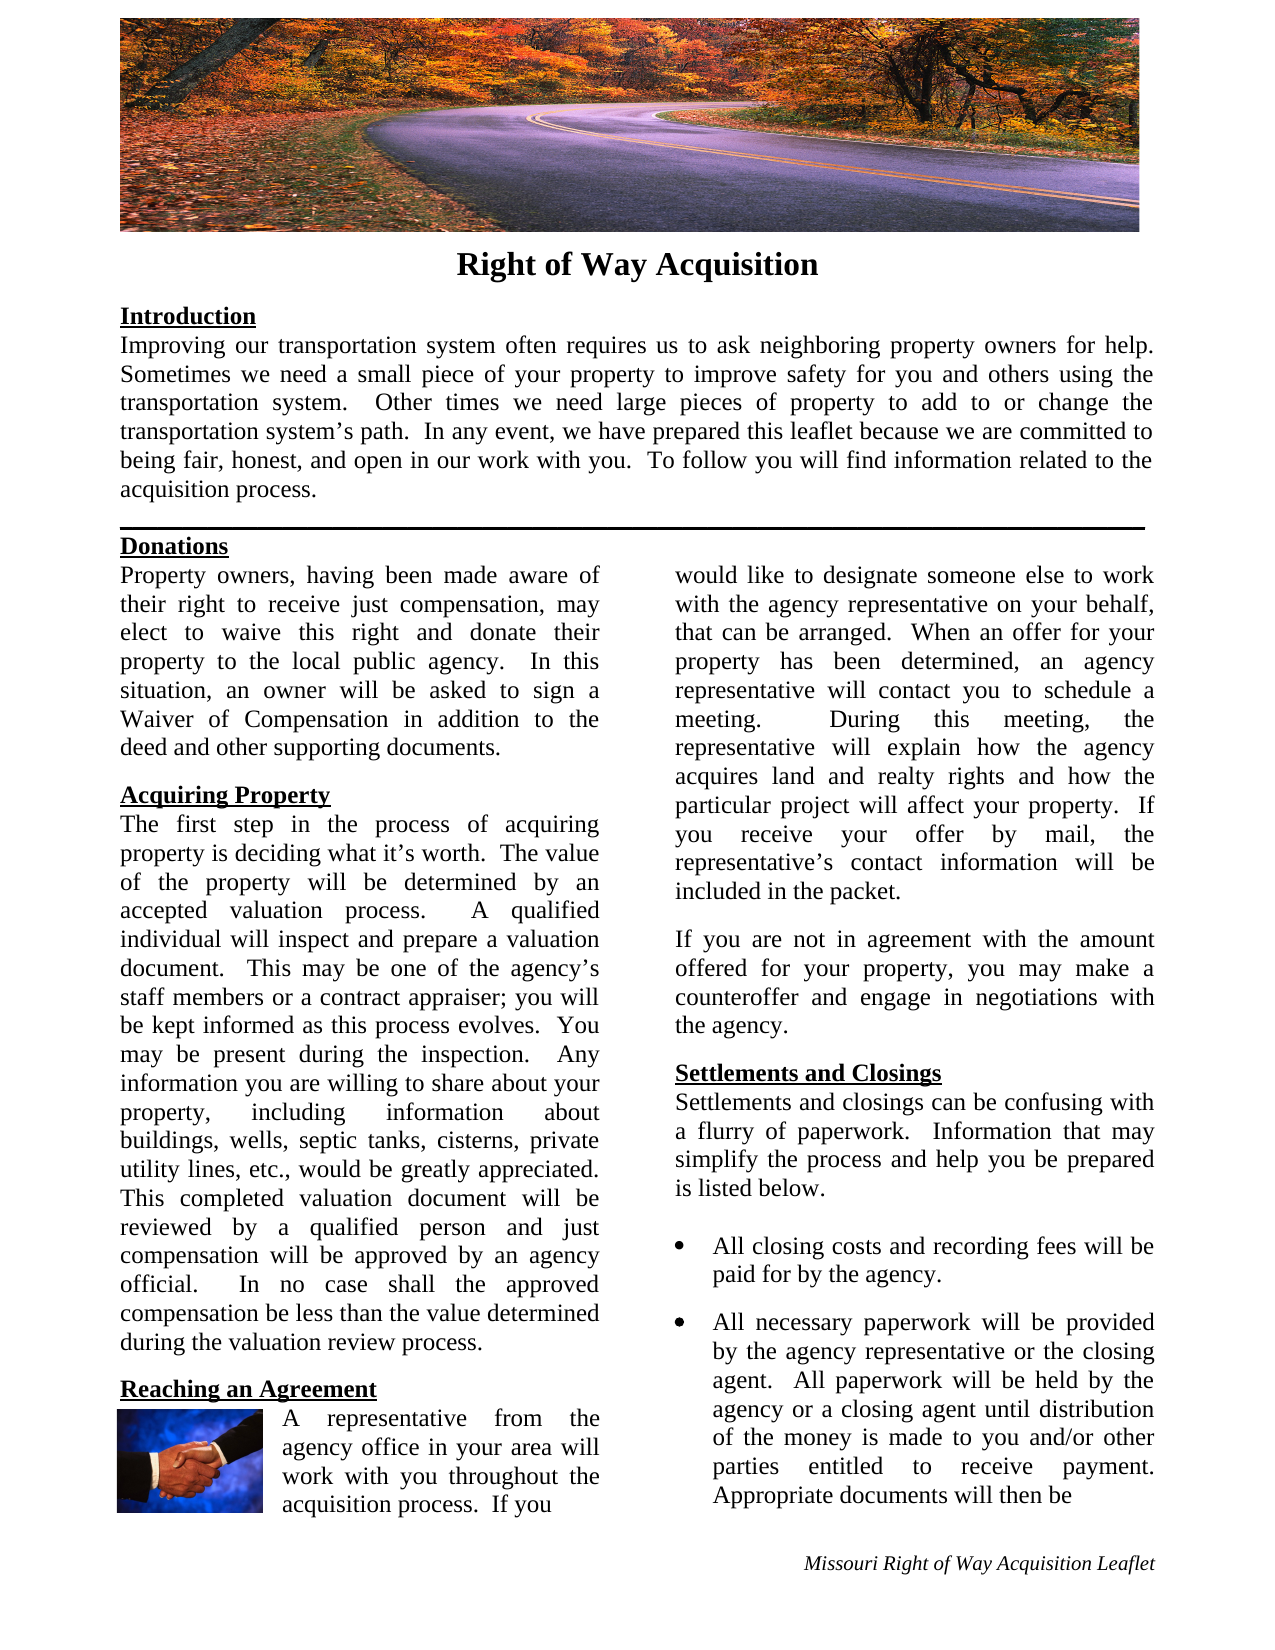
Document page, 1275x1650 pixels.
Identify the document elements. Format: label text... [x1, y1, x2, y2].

text Property owners, having been made aware of their right to receive just compensation, may elect to waive this right and donate their property to the local public agency. In this situation, an owner will be asked to sign a Waiver of Compensation in addition to the deed and other supporting documents. [120, 560, 600, 761]
text Right of Way Acquisition [120, 244, 1155, 282]
text Acquiring Property [120, 780, 600, 809]
text If you are not in agreement with the amount offered for your property, you may make a counteroffer and engage in negotiations with the agency. [675, 924, 1155, 1039]
text Reaching an Agreement [120, 1374, 600, 1403]
text __________________________________________________________________________________ [120, 502, 1155, 531]
list All necessary paperwork will be provided by the agency representative or the closing agent. All paperwork will be held by the agency or a closing agent until distribution of the money is made to you and/or other parties entitled to receive payment. Appropriate documents will then be recorded in the appropriate Office of Recorder of Deeds. [675, 1307, 1155, 1509]
text Settlements and Closings [675, 1058, 1155, 1087]
text Improving our transportation system often requires us to ask neighboring property owners for help. Sometimes we need a small piece of your property to improve safety for you and others using the transportation system. Other times we need large pieces of property to add to or change the transportation system’s path. In any event, we have prepared this leaflet because we are committed to being fair, honest, and open in our work with you. To follow you will find information related to the acquisition process. [120, 330, 1155, 502]
picture [120, 18, 1140, 232]
text The first step in the process of acquiring property is deciding what it’s worth. The value of the property will be determined by an accepted valuation process. A qualified individual will inspect and prepare a valuation document. This may be one of the agency’s staff members or a contract appraiser; you will be kept informed as this process evolves. You may be present during the inspection. Any information you are willing to share about your property, including information about buildings, wells, septic tanks, cisterns, private utility lines, etc., would be greatly appreciated. This completed valuation document will be reviewed by a qualified person and just compensation will be approved by an agency official. In no case shall the approved compensation be less than the value determined during the valuation review process. [120, 809, 600, 1355]
picture [116, 1409, 263, 1513]
text Introduction [120, 301, 1155, 330]
list All closing costs and recording fees will be paid for by the agency. [675, 1231, 1155, 1288]
text Donations [120, 531, 600, 560]
text would like to designate someone else to work with the agency representative on your behalf, that can be arranged. When an offer for your property has been determined, an agency representative will contact you to schedule a meeting. During this meeting, the representative will explain how the agency acquires land and realty rights and how the particular project will affect your property. If you receive your offer by mail, the representative’s contact information will be included in the packet. [675, 560, 1155, 905]
text Settlements and closings can be confusing with a flurry of paperwork. Information that may simplify the process and help you be prepared is listed below. [675, 1087, 1155, 1202]
